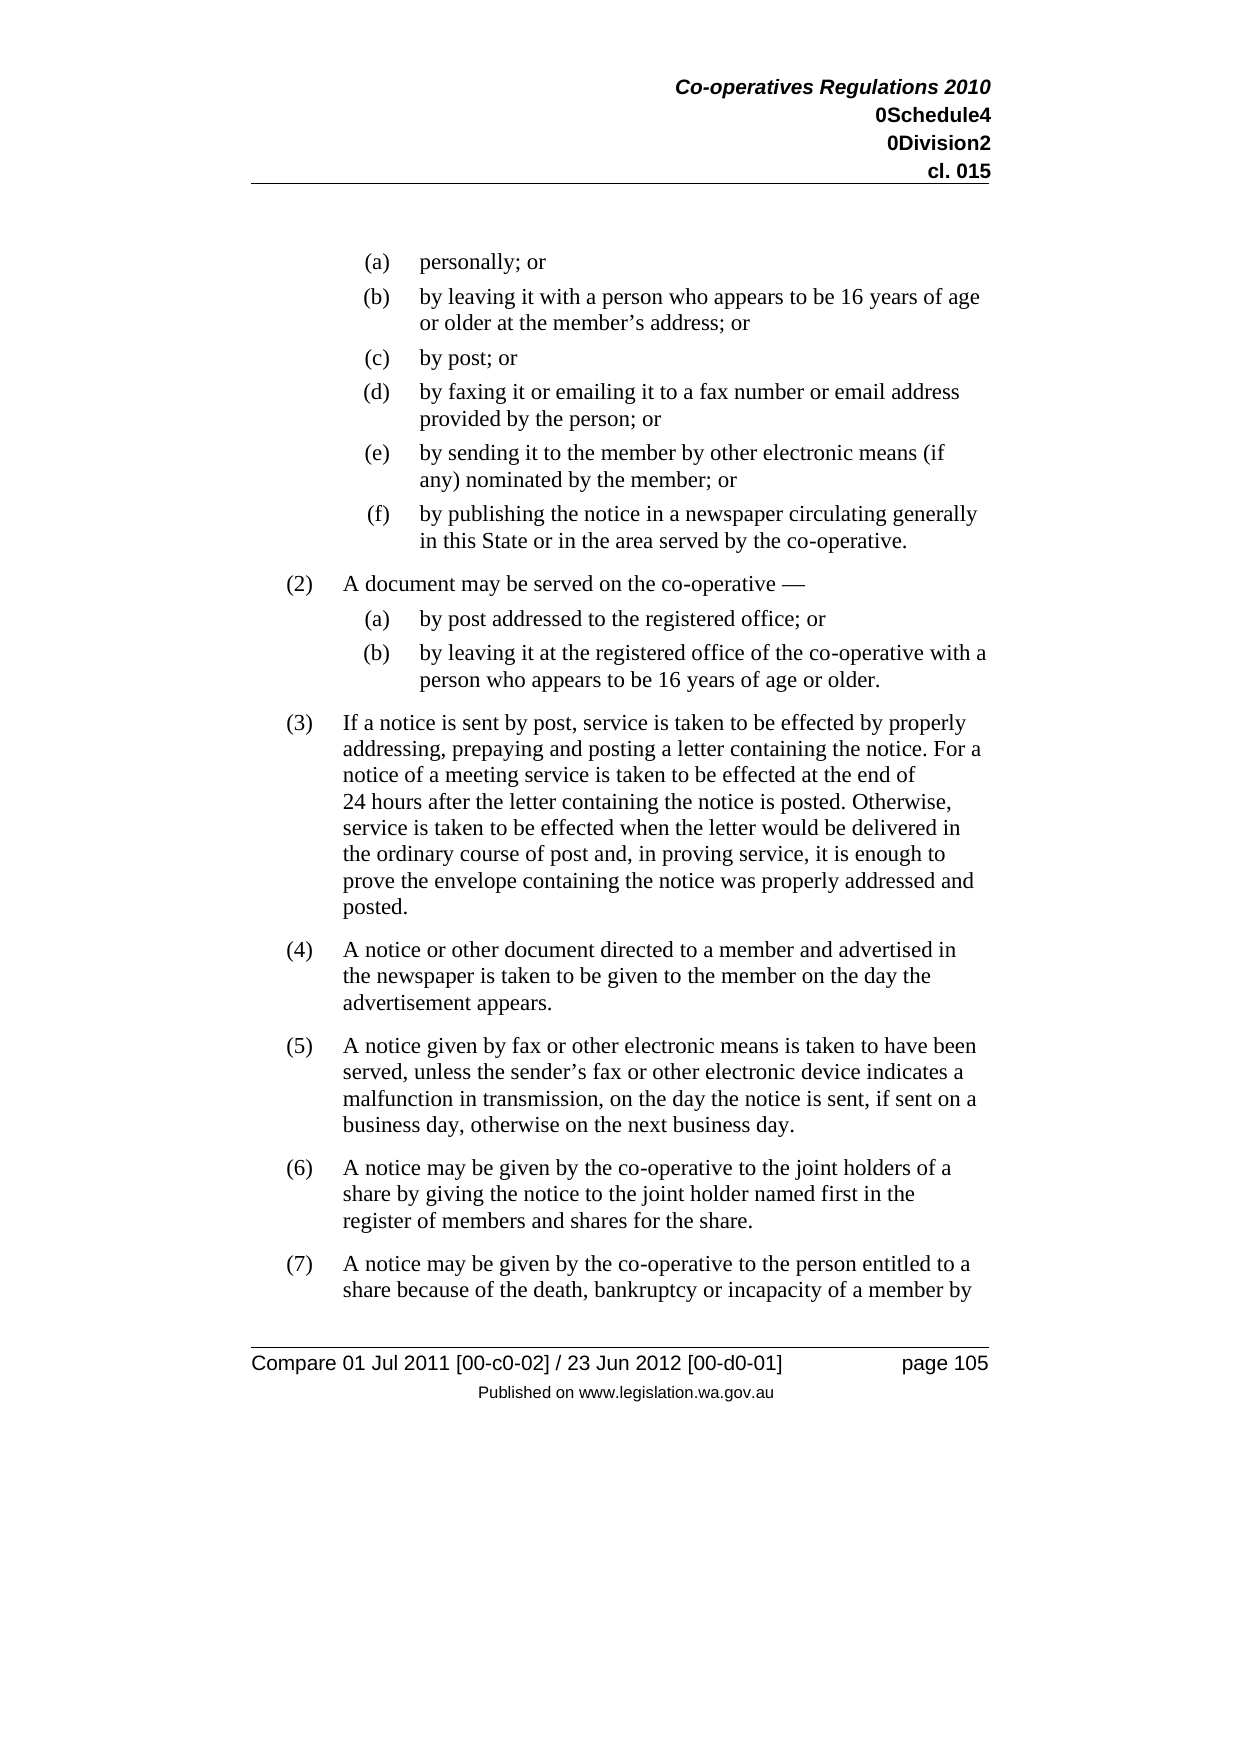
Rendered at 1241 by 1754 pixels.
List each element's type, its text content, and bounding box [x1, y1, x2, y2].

text (b) by leaving it with a person who appears to be 16 years of age or older at the member’s address; or [251, 283, 989, 335]
text (2) A document may be served on the co-operative — [251, 570, 989, 596]
text (f) by publishing the notice in a newspaper circulating generally in this State or in the area served by the co-operative. [251, 501, 989, 553]
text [251, 1250, 989, 1302]
text (6) A notice may be given by the co-operative to the joint holders of a share by giving the notice to the joint holder named first in the register of members and shares for the share. [251, 1154, 989, 1233]
text (a) by post addressed to the registered office; or [251, 604, 989, 631]
text (c) by post; or [251, 344, 989, 370]
text (b) by leaving it at the registered office of the co-operative with a person who appears to be 16 years of age or older. [251, 639, 989, 692]
text (5) A notice given by fax or other electronic means is taken to have been served, unless the sender’s fax or other electronic device indicates a malfunction in transmission, on the day the notice is sent, if sent on a business day, otherwise on the next business day. [251, 1032, 989, 1137]
text (3) If a notice is sent by post, service is taken to be effected by properly addressing, prepaying and posting a letter containing the notice. For a notice of a meeting service is taken to be effected at the end of 24 hours after the letter containing the notice is posted. Otherwise, service is taken to be effected when the letter would be delivered in the ordinary course of post and, in proving service, it is enough to prove the envelope containing the notice was properly addressed and posted. [251, 709, 989, 919]
text (4) A notice or other document directed to a member and advertised in the newspaper is taken to be given to the member on the day the advertisement appears. [251, 936, 989, 1015]
text (a) personally; or [251, 248, 989, 274]
text (e) by sending it to the member by other electronic means (if any) nominated by the member; or [251, 439, 989, 492]
text (d) by faxing it or emailing it to a fax number or email address provided by the person; or [251, 378, 989, 431]
